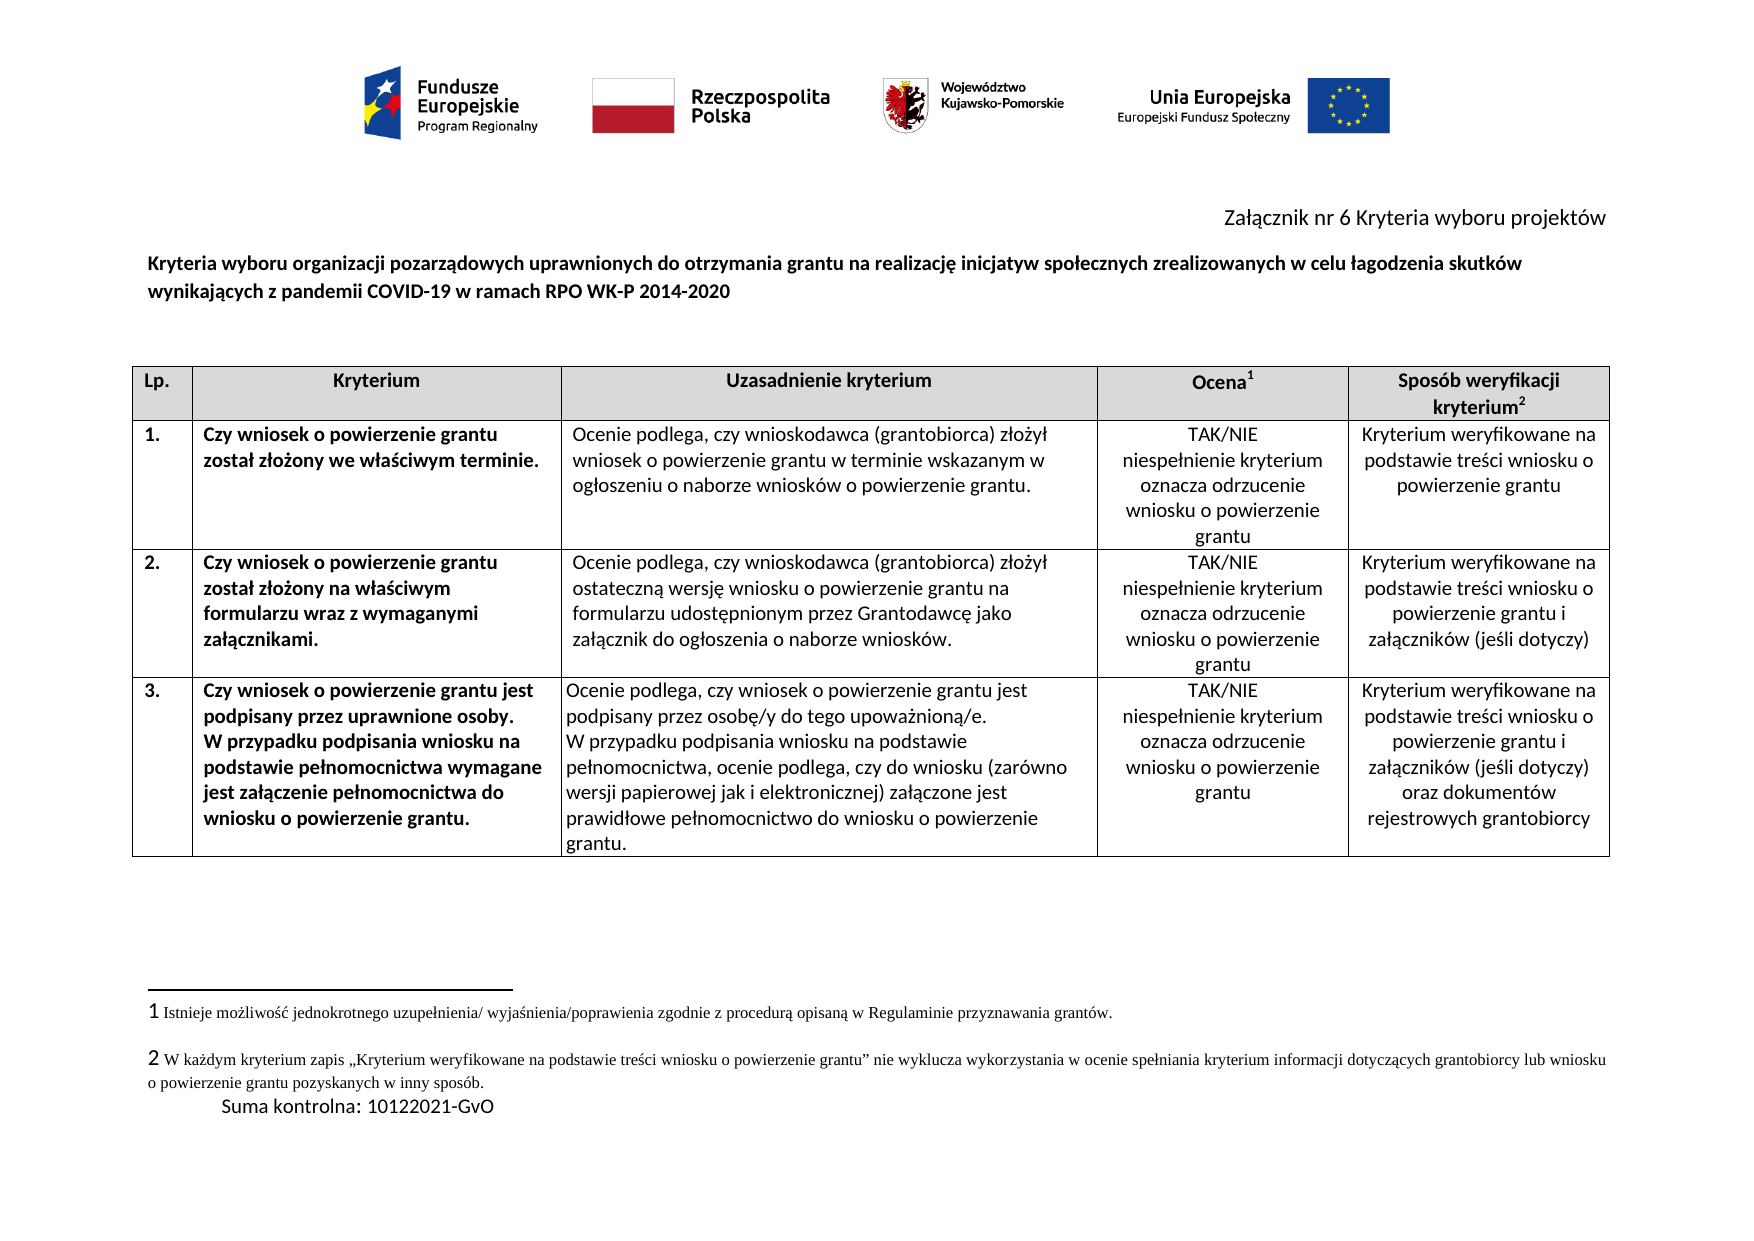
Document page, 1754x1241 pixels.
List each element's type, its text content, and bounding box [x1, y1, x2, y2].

text Załącznik nr 6 Kryteria wyboru projektów [148, 203, 1606, 232]
table_cell TAK/NIE niespełnienie kryterium oznacza odrzucenie wniosku o powierzenie grantu [1098, 550, 1348, 677]
table_header Kryterium [193, 367, 561, 420]
table_cell Ocenie podlega, czy wnioskodawca (grantobiorca) złożył wniosek o powierzenie grantu w terminie wskazanym w ogłoszeniu o naborze wniosków o powierzenie grantu. [562, 421, 1097, 548]
table_header Uzasadnienie kryterium [562, 367, 1097, 420]
table_cell Czy wniosek o powierzenie grantu został złożony na właściwym formularzu wraz z wymaganymi załącznikami. [193, 550, 561, 677]
picture [346, 47, 1408, 157]
table_cell Czy wniosek o powierzenie grantu został złożony we właściwym terminie. [193, 421, 561, 548]
table_cell Kryterium weryfikowane na podstawie treści wniosku o powierzenie grantu [1349, 421, 1609, 548]
table_header Ocena [1098, 367, 1348, 420]
table_header Lp. [133, 367, 192, 420]
table_cell Czy wniosek o powierzenie grantu jest podpisany przez uprawnione osoby. W przypadku podpisania wniosku na podstawie pełnomocnictwa wymagane jest załączenie pełnomocnictwa do wniosku o powierzenie grantu. [193, 678, 561, 856]
text Kryteria wyboru organizacji pozarządowych uprawnionych do otrzymania grantu na realizację inicjatyw społecznych zrealizowanych w celu łagodzenia skutków wynikających z pandemii COVID-19 w ramach RPO WK-P 2014-2020 [148, 250, 1606, 303]
table_header Sposób weryfikacji kryterium [1349, 367, 1609, 420]
table_cell Ocenie podlega, czy wnioskodawca (grantobiorca) złożył ostateczną wersję wniosku o powierzenie grantu na formularzu udostępnionym przez Grantodawcę jako załącznik do ogłoszenia o naborze wniosków. [562, 550, 1097, 677]
table_cell Kryterium weryfikowane na podstawie treści wniosku o powierzenie grantu i załączników (jeśli dotyczy) [1349, 550, 1609, 677]
table_cell TAK/NIE niespełnienie kryterium oznacza odrzucenie wniosku o powierzenie grantu [1098, 678, 1348, 856]
table_cell [133, 550, 192, 677]
table_cell TAK/NIE niespełnienie kryterium oznacza odrzucenie wniosku o powierzenie grantu [1098, 421, 1348, 548]
table_cell Ocenie podlega, czy wniosek o powierzenie grantu jest podpisany przez osobę/y do tego upoważnioną/e. W przypadku podpisania wniosku na podstawie pełnomocnictwa, ocenie podlega, czy do wniosku (zarówno wersji papierowej jak i elektronicznej) załączone jest prawidłowe pełnomocnictwo do wniosku o powierzenie grantu. [562, 678, 1097, 856]
table_cell [133, 421, 192, 548]
table_cell [133, 678, 192, 856]
table_cell Kryterium weryfikowane na podstawie treści wniosku o powierzenie grantu i załączników (jeśli dotyczy) oraz dokumentów rejestrowych grantobiorcy [1349, 678, 1609, 856]
